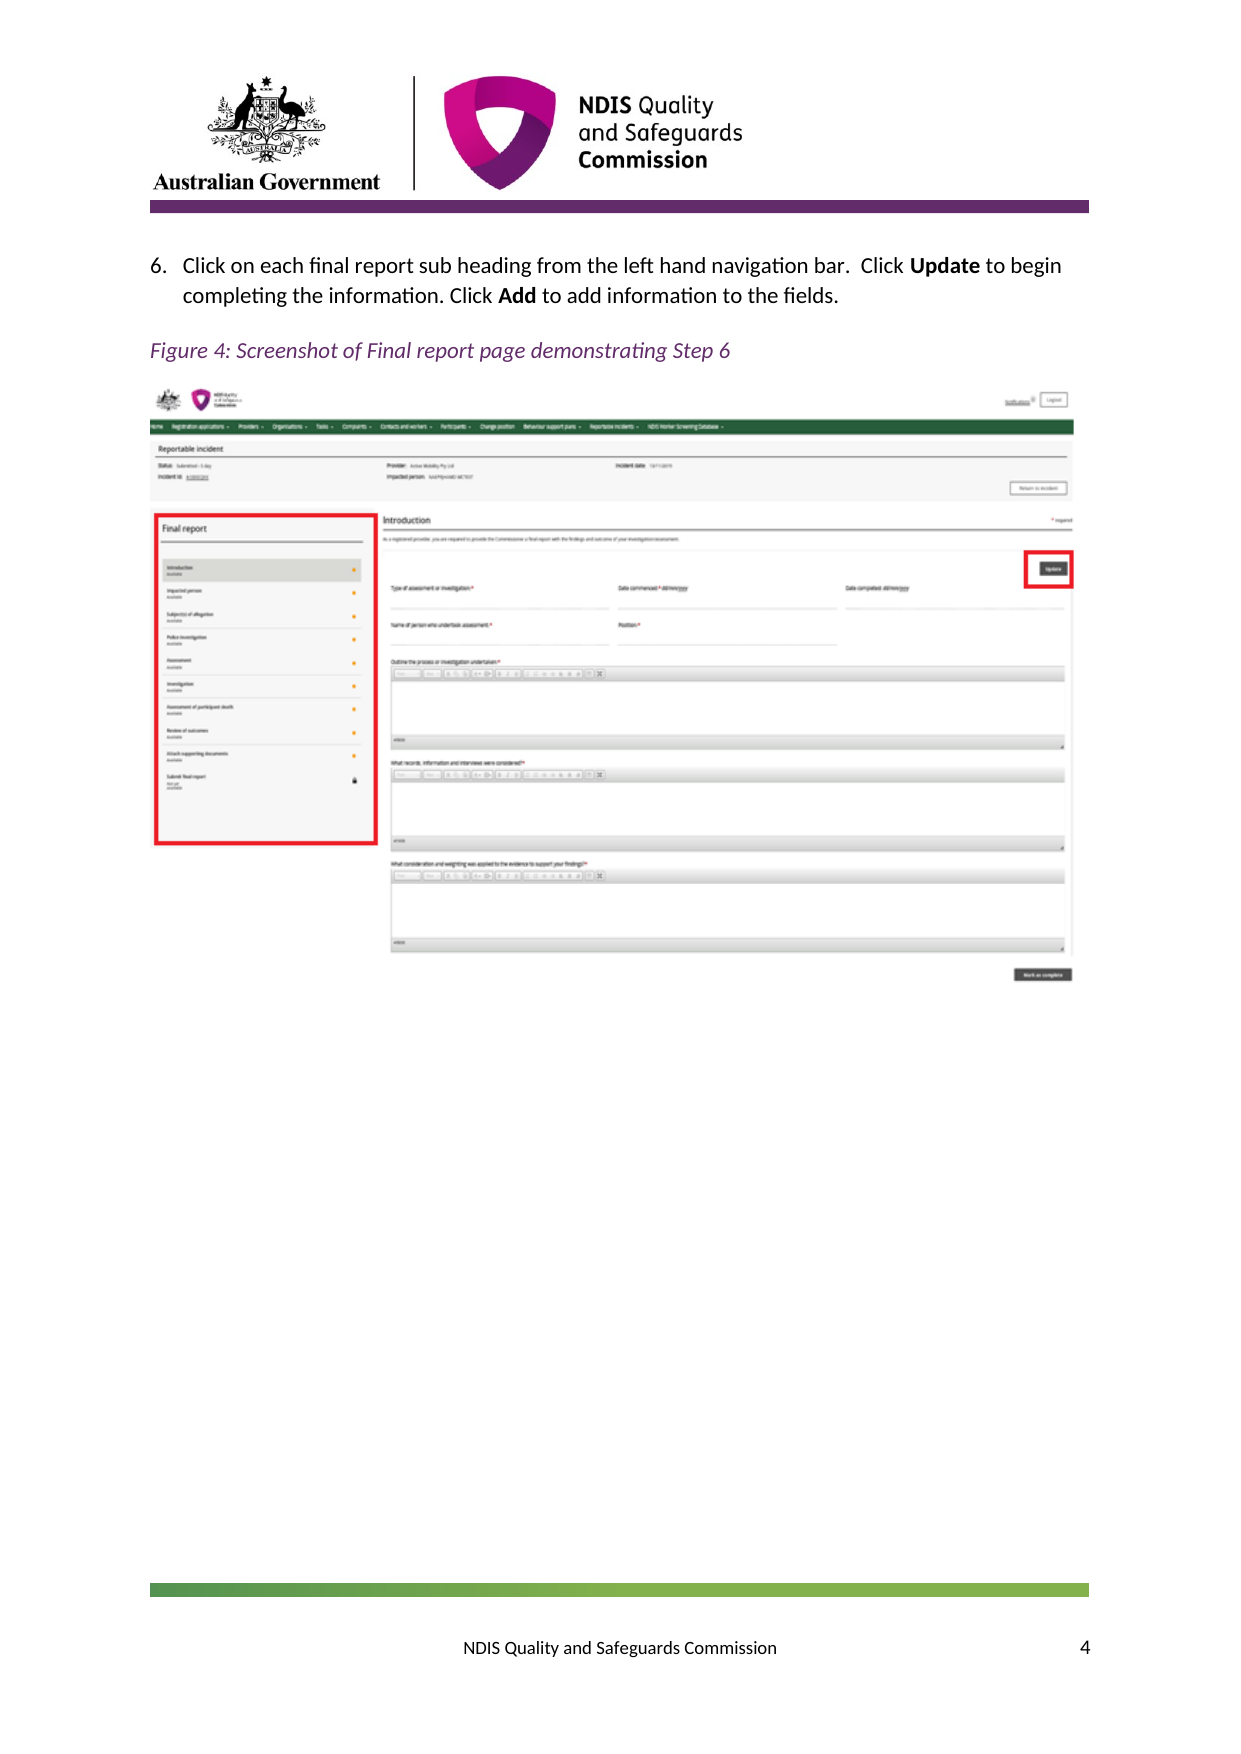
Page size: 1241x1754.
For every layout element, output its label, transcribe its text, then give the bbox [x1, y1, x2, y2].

picture [150, 385, 1091, 991]
text Figure 4: Screenshot of Final report page demonstrating Step 6 [150, 336, 1090, 364]
picture [150, 73, 744, 192]
list 6. Click on each final report sub heading from the left hand navigation bar. Click Update to begin completing the information. Click Add to add information to the fields. [150, 251, 1090, 309]
